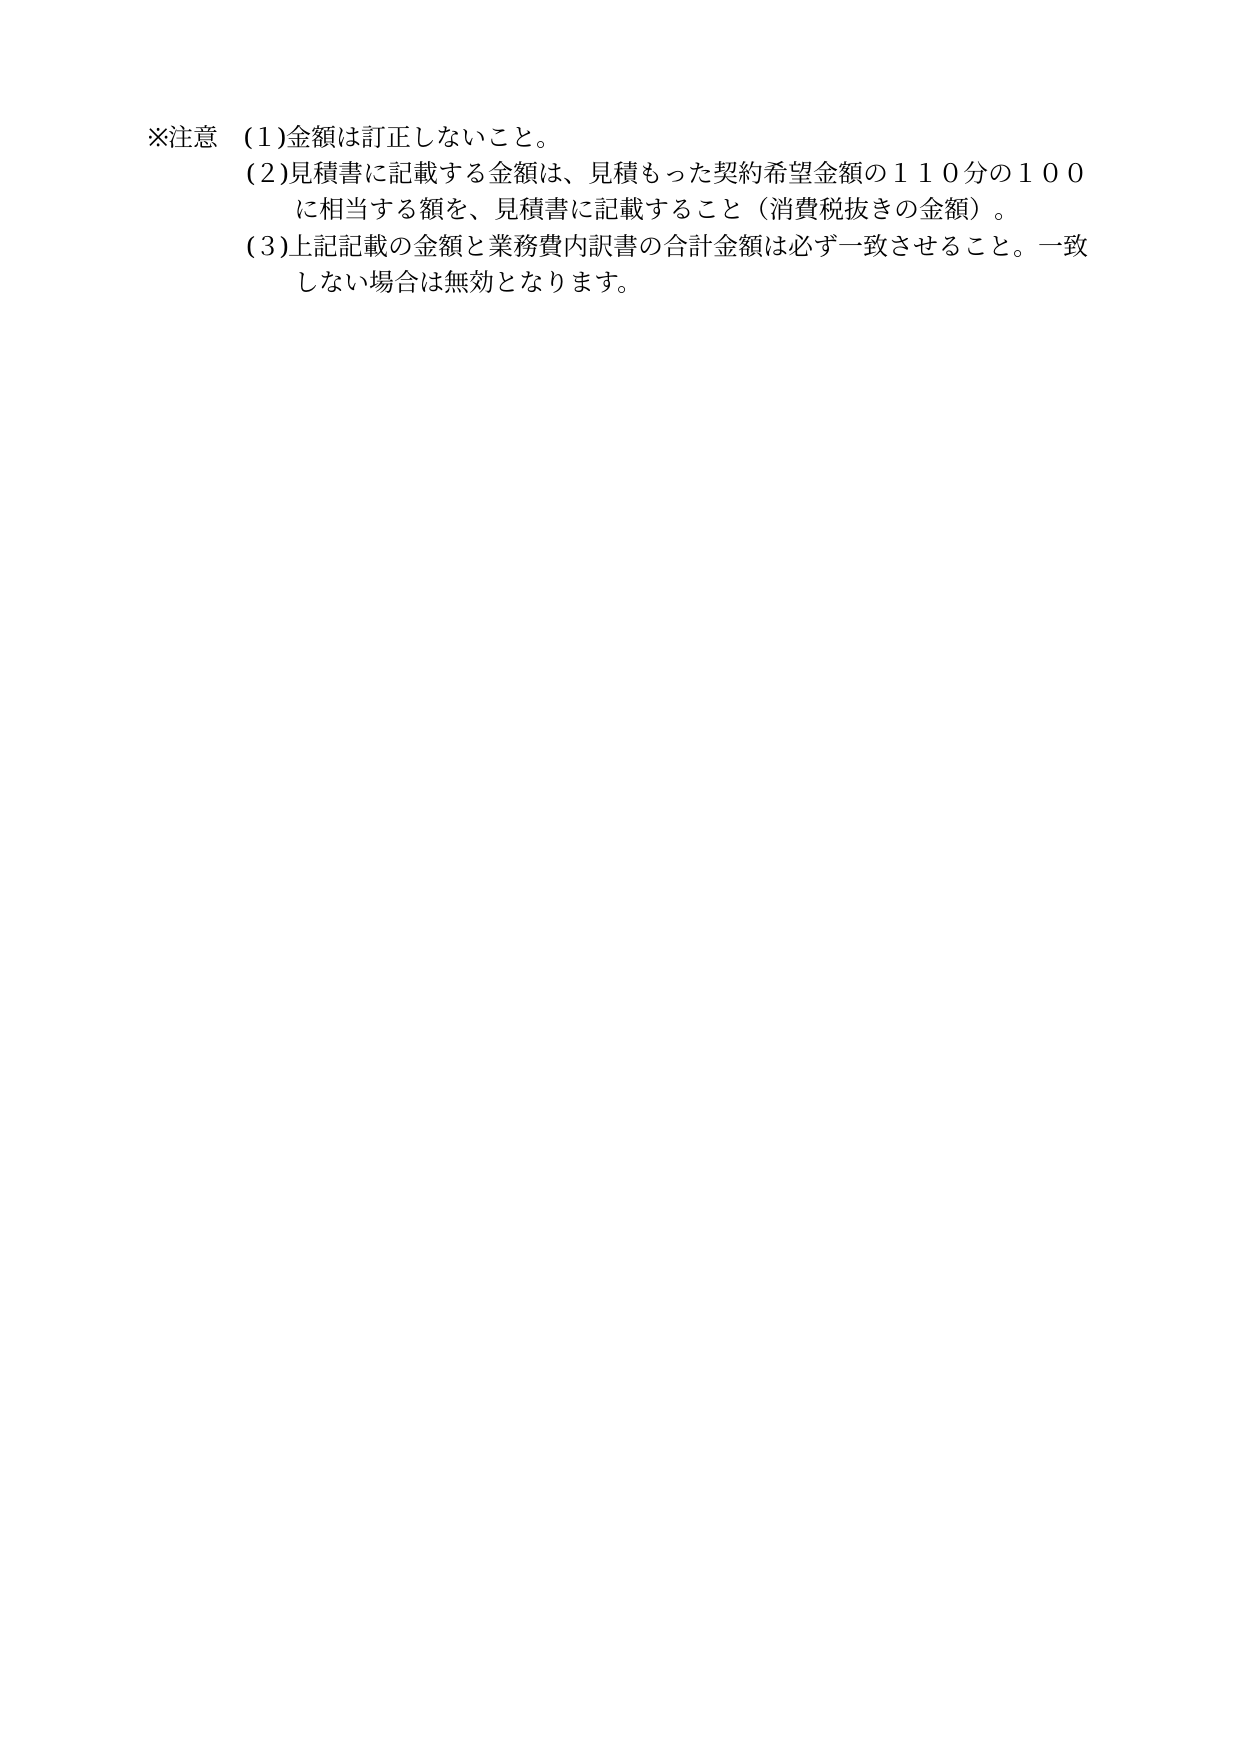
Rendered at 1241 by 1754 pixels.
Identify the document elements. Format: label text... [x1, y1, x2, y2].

text (３)上記記載の金額と業務費内訳書の合計金額は必ず一致させること。一致 [246, 226, 1092, 262]
text に相当する額を、見積書に記載すること（消費税抜きの金額）。 [294, 190, 1092, 226]
text (２)見積書に記載する金額は、見積もった契約希望金額の１１０分の１００ [246, 154, 1092, 190]
text しない場合は無効となります。 [294, 262, 1092, 298]
text ※注意 (１)金額は訂正しないこと。 [148, 118, 1092, 154]
